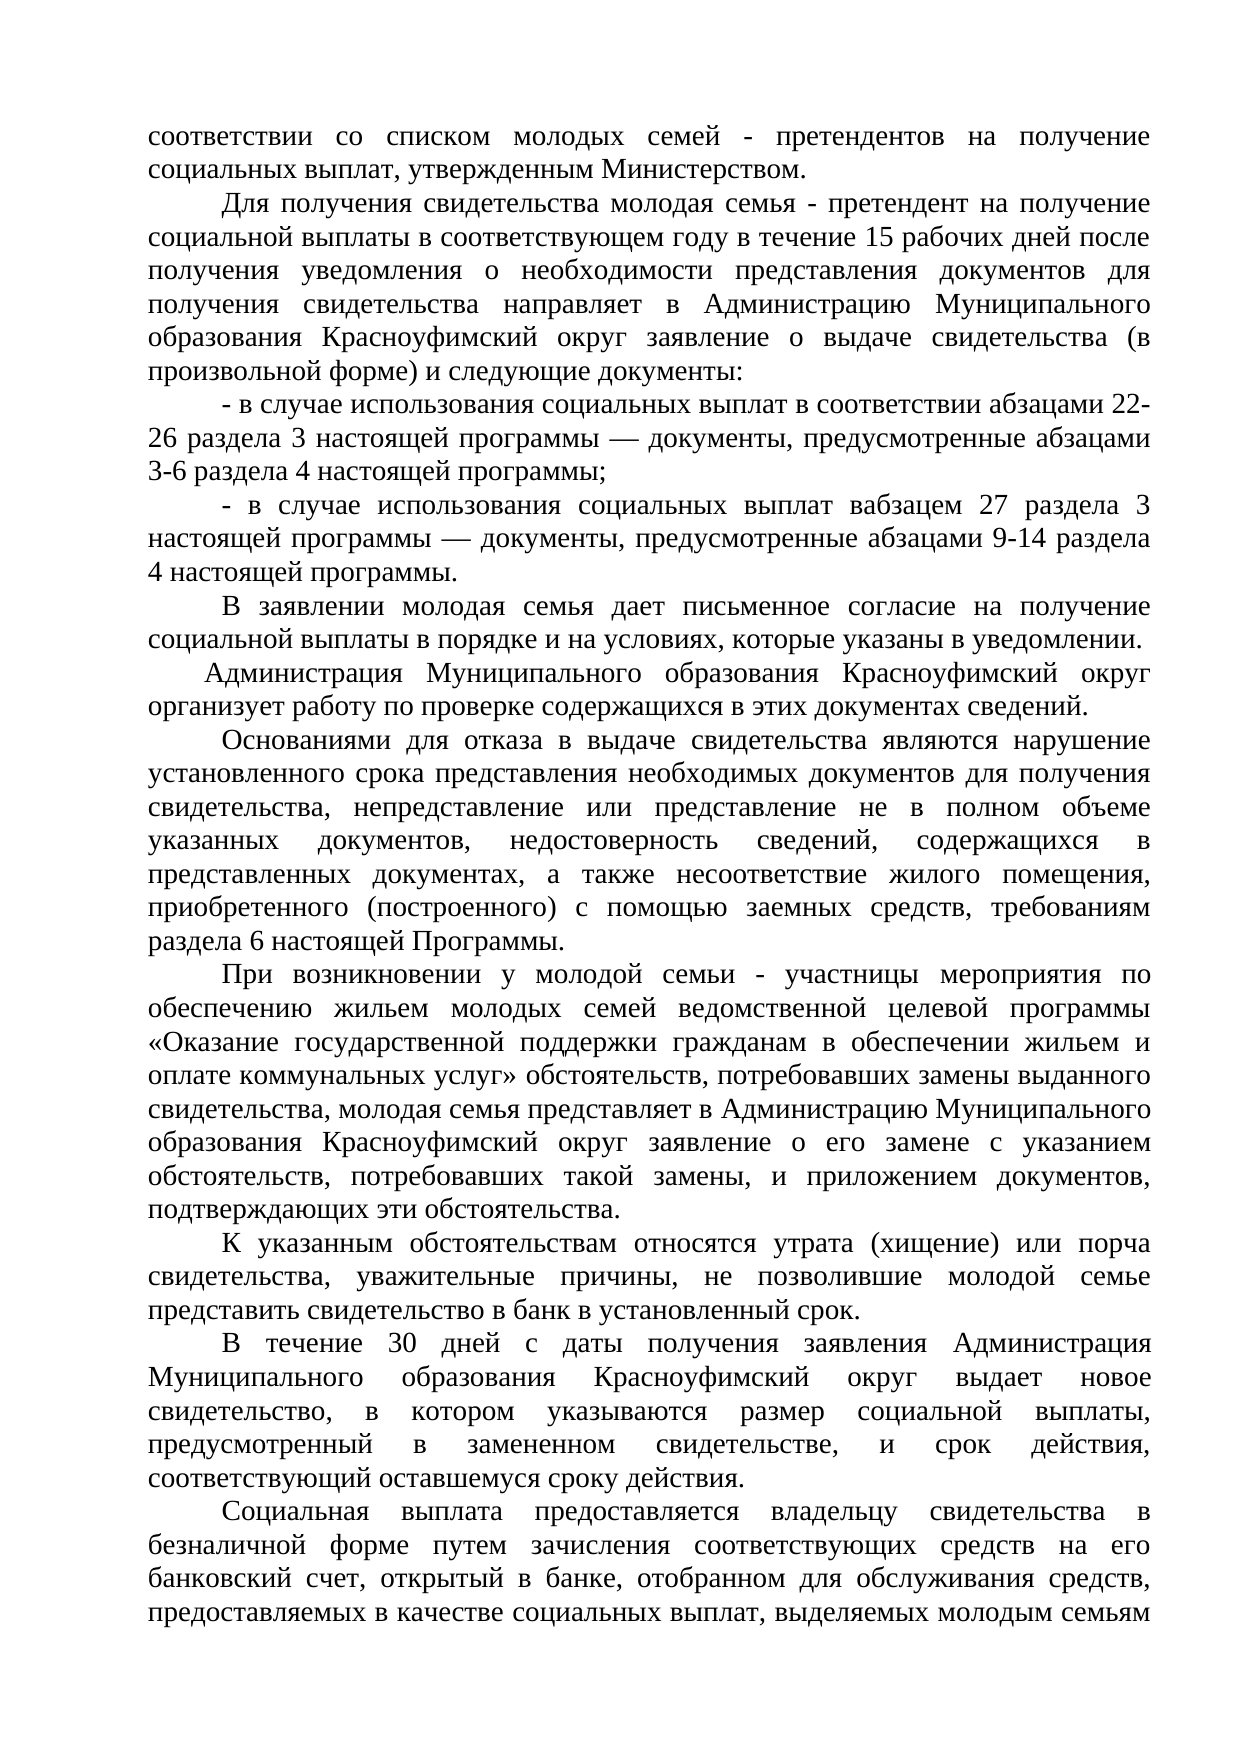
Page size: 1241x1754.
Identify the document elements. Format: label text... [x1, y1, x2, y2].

text В течение 30 дней с даты получения заявления Администрация Муниципального образования Красноуфимский округ выдает новое свидетельство, в котором указываются размер социальной выплаты, предусмотренный в замененном свидетельстве, и срок действия, соответствующий оставшемуся сроку действия. [148, 1326, 1152, 1493]
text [148, 1493, 1152, 1627]
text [148, 118, 1152, 185]
text В заявлении молодая семья дает письменное согласие на получение социальной выплаты в порядке и на условиях, которые указаны в уведомлении. [148, 588, 1152, 655]
text - в случае использования социальных выплат вабзацем 27 раздела 3 настоящей программы — документы, предусмотренные абзацами 9-14 раздела 4 настоящей программы. [148, 487, 1152, 588]
text К указанным обстоятельствам относятся утрата (хищение) или порча свидетельства, уважительные причины, не позволившие молодой семье представить свидетельство в банк в установленный срок. [148, 1225, 1152, 1326]
text Основаниями для отказа в выдаче свидетельства являются нарушение установленного срока представления необходимых документов для получения свидетельства, непредставление или представление не в полном объеме указанных документов, недостоверность сведений, содержащихся в представленных документах, а также несоответствие жилого помещения, приобретенного (построенного) с помощью заемных средств, требованиям раздела 6 настоящей Программы. [148, 722, 1152, 957]
text При возникновении у молодой семьи - участницы мероприятия по обеспечению жильем молодых семей ведомственной целевой программы «Оказание государственной поддержки гражданам в обеспечении жильем и оплате коммунальных услуг» обстоятельств, потребовавших замены выданного свидетельства, молодая семья представляет в Администрацию Муниципального образования Красноуфимский округ заявление о его замене с указанием обстоятельств, потребовавших такой замены, и приложением документов, подтверждающих эти обстоятельства. [148, 957, 1152, 1225]
text Администрация Муниципального образования Красноуфимский округ организует работу по проверке содержащихся в этих документах сведений. [148, 655, 1152, 722]
text Для получения свидетельства молодая семья - претендент на получение социальной выплаты в соответствующем году в течение 15 рабочих дней после получения уведомления о необходимости представления документов для получения свидетельства направляет в Администрацию Муниципального образования Красноуфимский округ заявление о выдаче свидетельства (в произвольной форме) и следующие документы: [148, 185, 1152, 386]
text - в случае использования социальных выплат в соответствии абзацами 22-26 раздела 3 настоящей программы — документы, предусмотренные абзацами 3-6 раздела 4 настоящей программы; [148, 386, 1152, 487]
